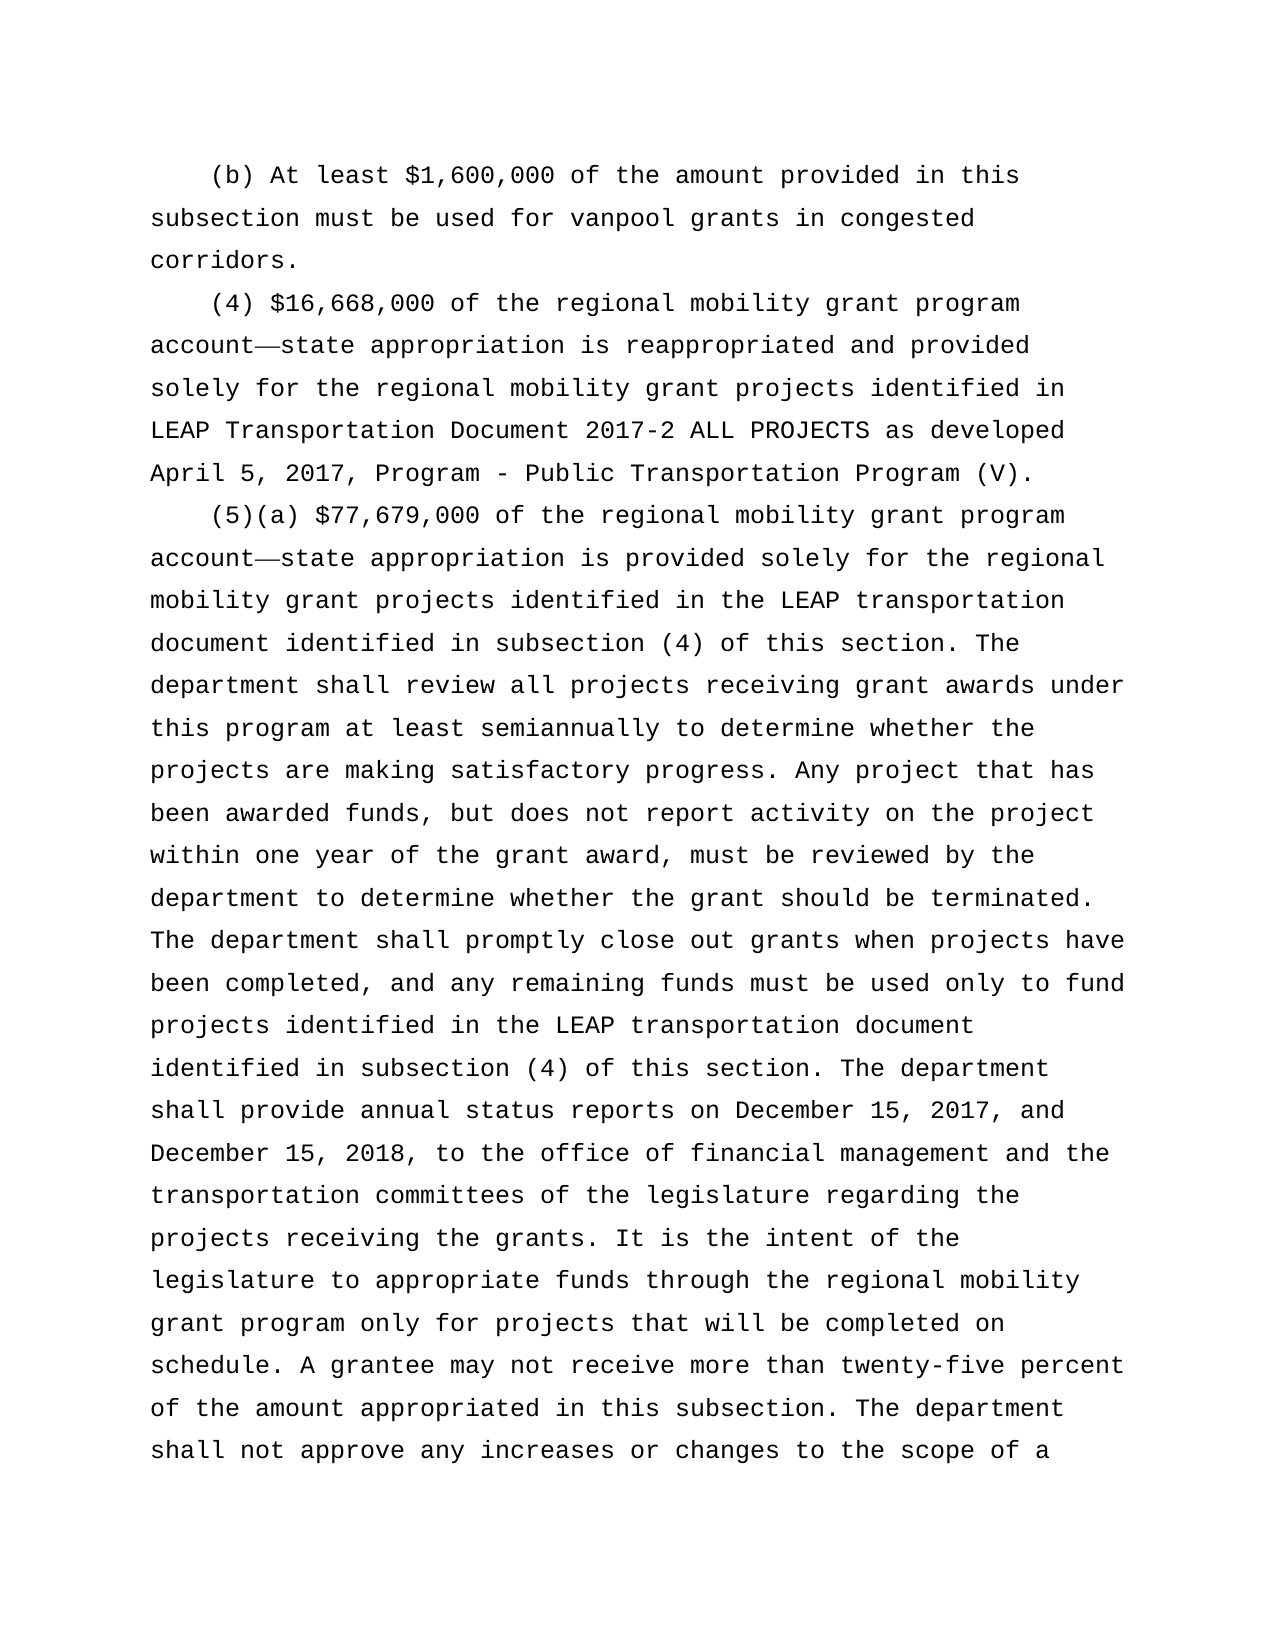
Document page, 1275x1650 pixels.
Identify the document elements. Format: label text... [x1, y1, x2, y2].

text (4) $16,668,000 of the regional mobility grant program account—state appropriation is reappropriated and provided solely for the regional mobility grant projects identified in LEAP Transportation Document 2017-2 ALL PROJECTS as developed April 5, 2017, Program - Public Transportation Program (V). [150, 277, 1125, 490]
text (b) At least $1,600,000 of the amount provided in this subsection must be used for vanpool grants in congested corridors. [150, 150, 1125, 277]
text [150, 490, 1125, 1467]
